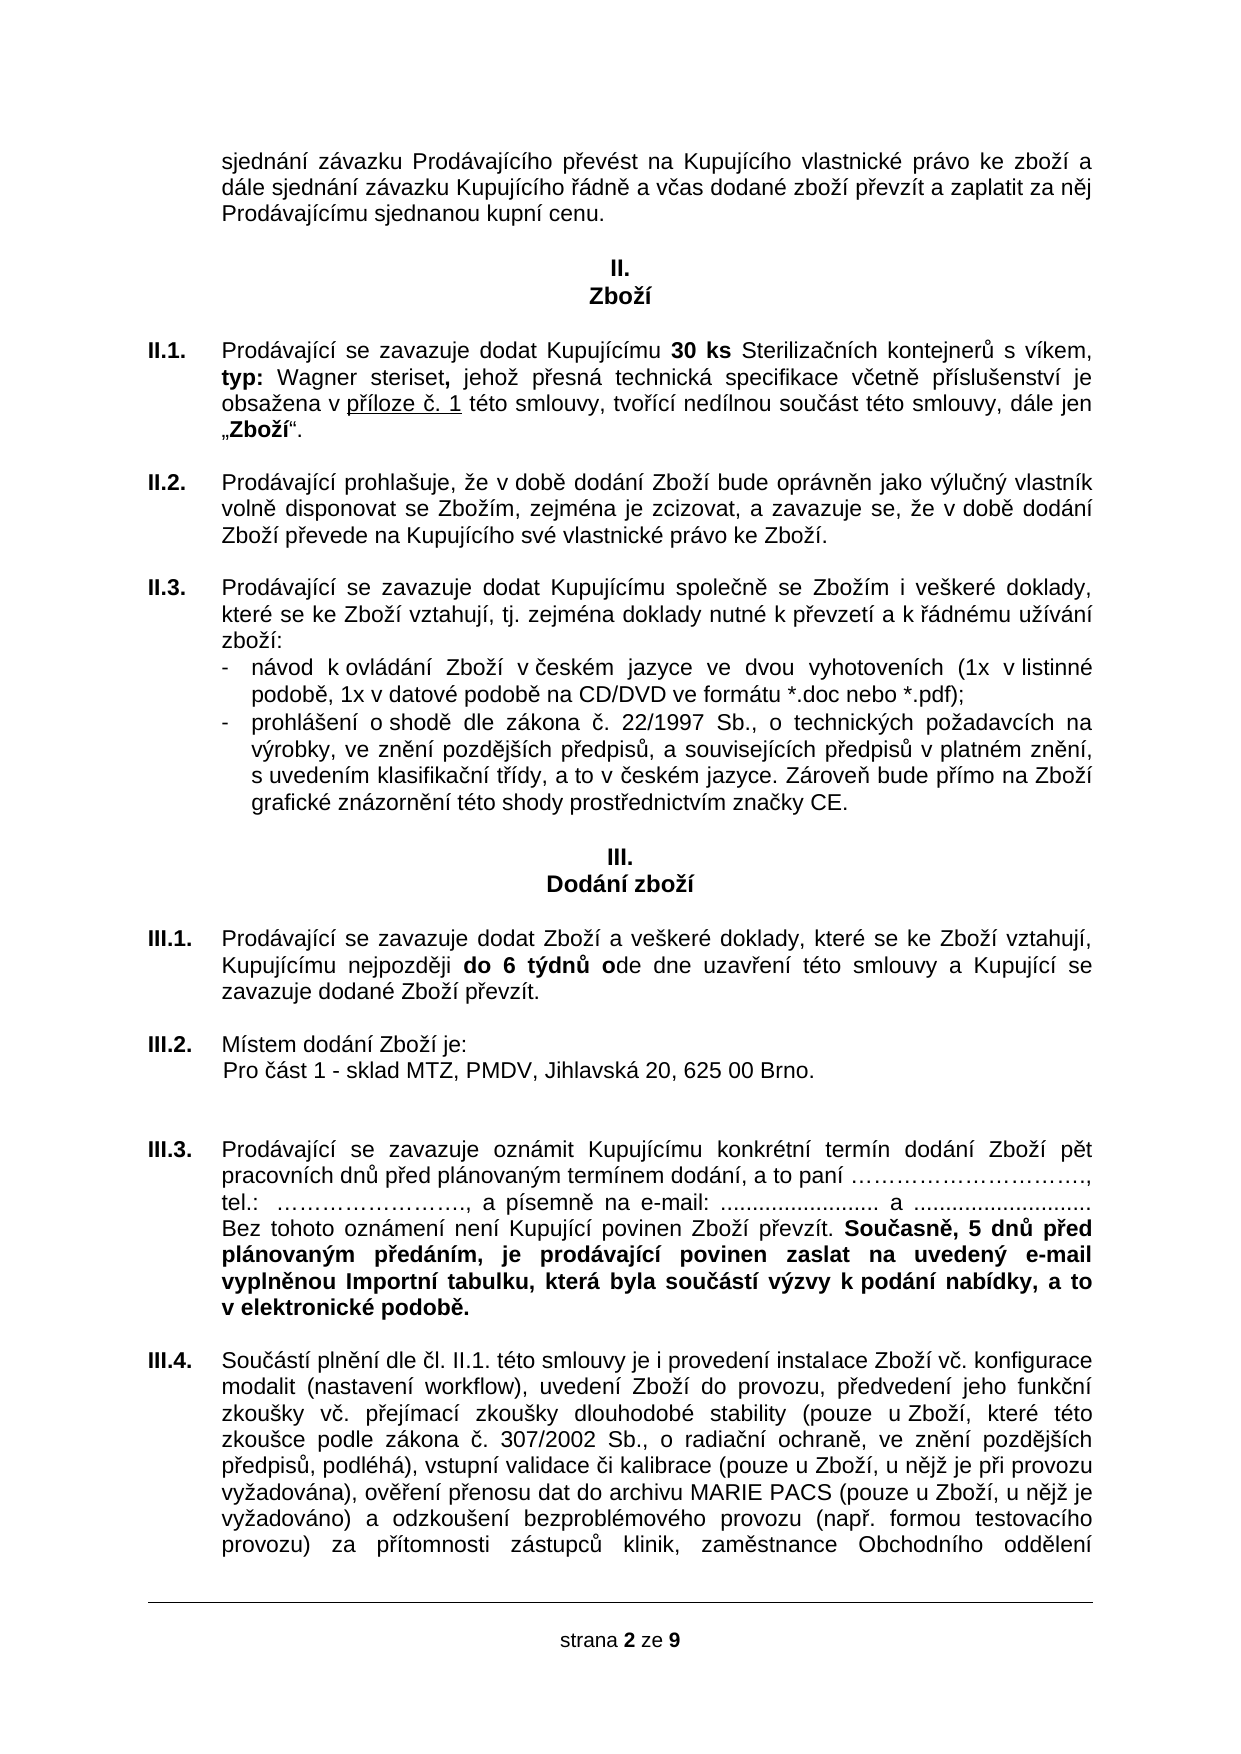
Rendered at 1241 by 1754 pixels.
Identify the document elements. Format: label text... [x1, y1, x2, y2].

list Prodávající se zavazuje dodat Kupujícímu 30 ks Sterilizačních kontejnerů s víkem, typ: Wagner steriset, jehož přesná technická specifikace včetně příslušenství je obsažena v příloze č. 1 této smlouvy, tvořící nedílnou součást této smlouvy, dále jen „Zboží“. [148, 337, 1093, 442]
list Prodávající se zavazuje oznámit Kupujícímu konkrétní termín dodání Zboží pět pracovních dnů před plánovaným termínem dodání, a to paní …………………………., tel.: ……………………., a písemně na e-mail: ......................... a ............................ Bez tohoto oznámení není Kupující povinen Zboží převzít. Současně, 5 dnů před plánovaným předáním, je prodávající povinen zaslat na uvedený e-mail vyplněnou Importní tabulku, která byla součástí výzvy k podání nabídky, a to v elektronické podobě. [148, 1136, 1093, 1321]
list Prodávající se zavazuje dodat Zboží a veškeré doklady, které se ke Zboží vztahují, Kupujícímu nejpozději do 6 týdnů ode dne uzavření této smlouvy a Kupující se zavazuje dodané Zboží převzít. [148, 925, 1093, 1004]
list návod k ovládání Zboží v českém jazyce ve dvou vyhotoveních (1x v listinné podobě, 1x v datové podobě na CD/DVD ve formátu *.doc nebo *.pdf); [221, 653, 1093, 708]
list Místem dodání Zboží je: [148, 1031, 1093, 1057]
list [148, 148, 1093, 227]
text III. [148, 842, 1093, 870]
text Dodání zboží [148, 870, 1093, 898]
text Zboží [148, 282, 1093, 309]
text Pro část 1 - sklad MTZ, PMDV, Jihlavská 20, 625 00 Brno. [149, 1057, 1093, 1083]
list Prodávající se zavazuje dodat Kupujícímu společně se Zbožím i veškeré doklady, které se ke Zboží vztahují, tj. zejména doklady nutné k převzetí a k řádnému užívání zboží: [148, 574, 1093, 653]
list prohlášení o shodě dle zákona č. 22/1997 Sb., o technických požadavcích na výrobky, ve znění pozdějších předpisů, a souvisejících předpisů v platném znění, s uvedením klasifikační třídy, a to v českém jazyce. Zároveň bude přímo na Zboží grafické znázornění této shody prostřednictvím značky CE. [221, 708, 1093, 815]
text II. [148, 254, 1093, 282]
list Prodávající prohlašuje, že v době dodání Zboží bude oprávněn jako výlučný vlastník volně disponovat se Zbožím, zejména je zcizovat, a zavazuje se, že v době dodání Zboží převede na Kupujícího své vlastnické právo ke Zboží. [148, 469, 1093, 548]
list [148, 1347, 1093, 1558]
